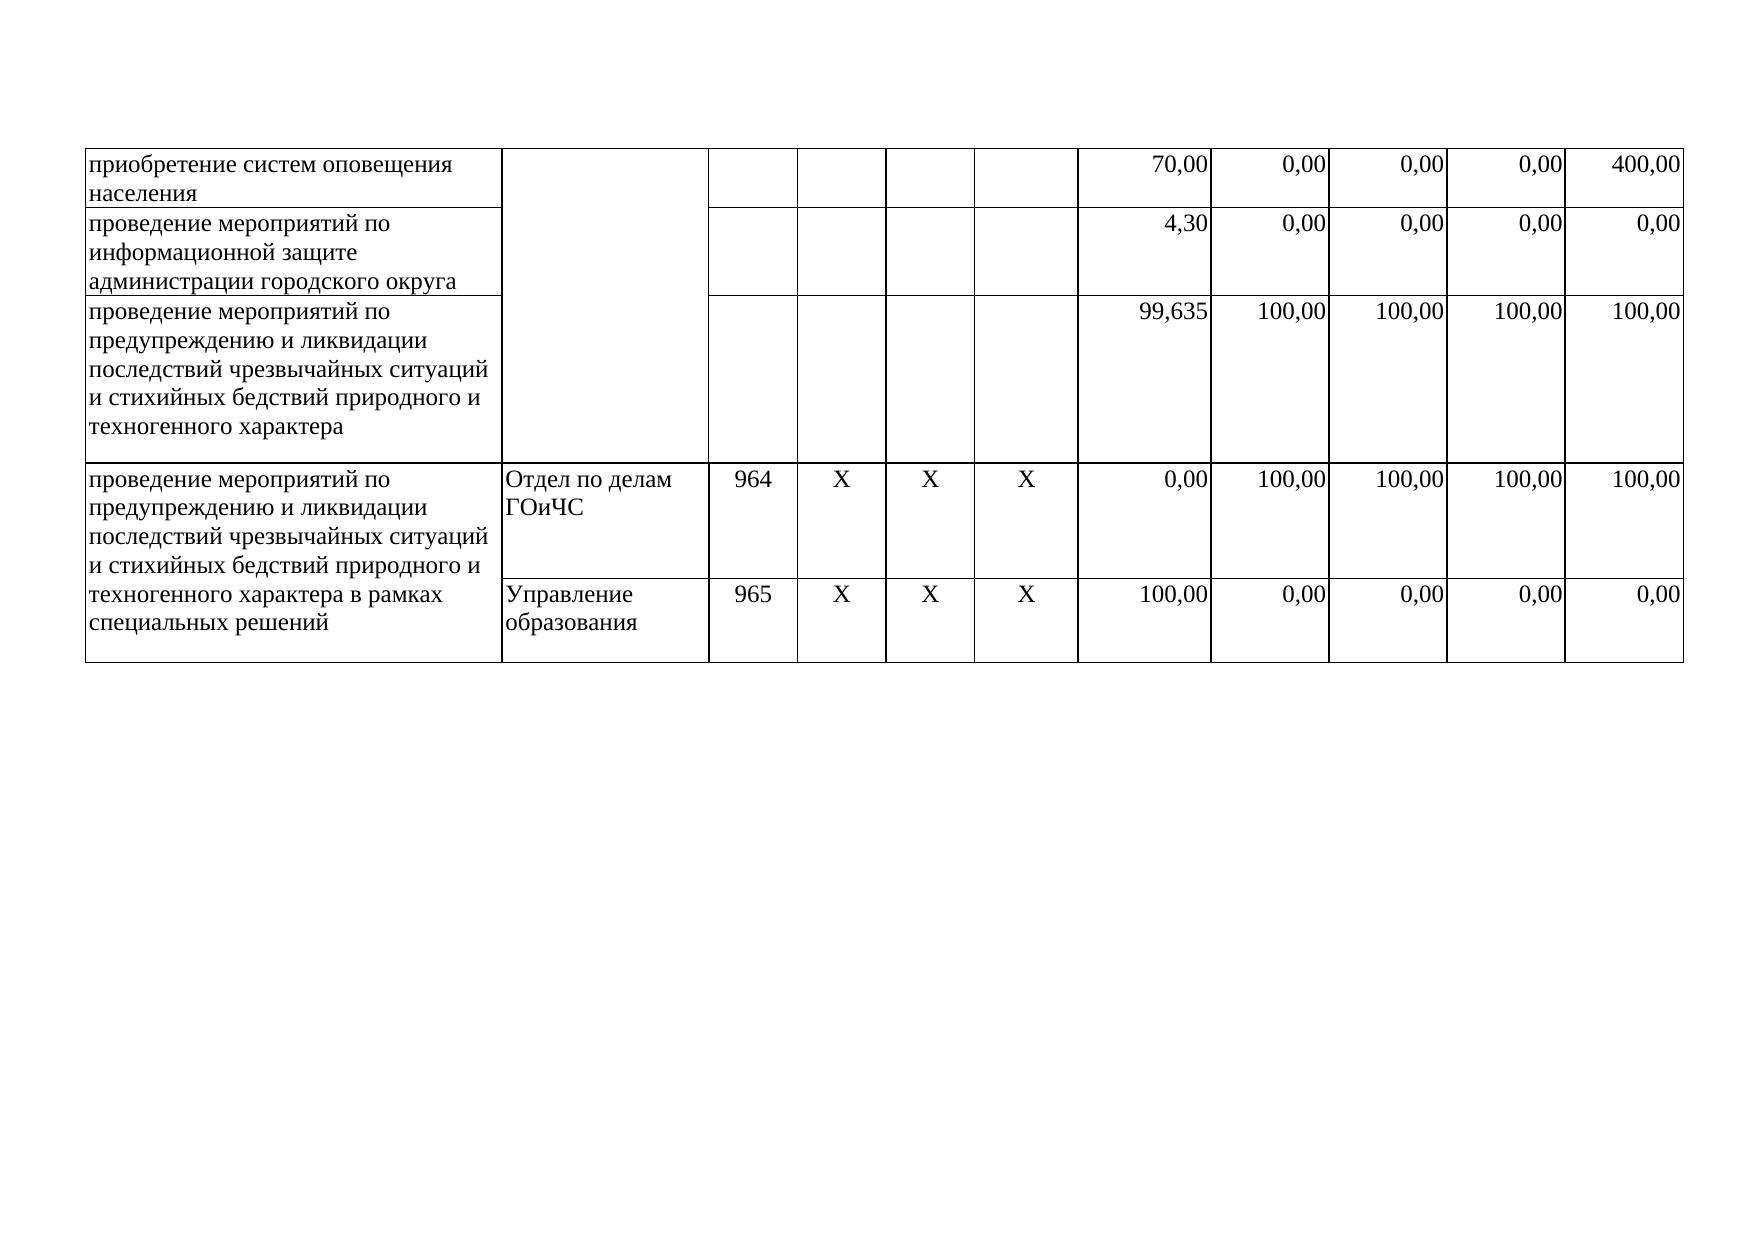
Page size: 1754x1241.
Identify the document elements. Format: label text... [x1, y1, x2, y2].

table_cell 100,00 [1330, 296, 1446, 462]
table_cell 100,00 [1212, 464, 1328, 578]
table_cell Х [975, 464, 1077, 578]
table_cell 99,635 [1079, 296, 1210, 462]
table_cell проведение мероприятий по предупреждению и ликвидации последствий чрезвычайных ситуаций и стихийных бедствий природного и техногенного характера в рамках специальных решений [86, 464, 501, 662]
table_cell 100,00 [1079, 579, 1210, 662]
table_cell Х [887, 579, 974, 662]
table_cell 0,00 [1448, 149, 1564, 207]
table_cell 0,00 [1212, 149, 1328, 207]
table_cell [887, 208, 974, 294]
table_cell 964 [710, 464, 797, 578]
table_cell [975, 296, 1077, 462]
table_cell [887, 149, 974, 207]
table_cell [975, 208, 1077, 294]
table_cell Отдел по делам ГОиЧС [503, 464, 708, 578]
table_cell проведение мероприятий по предупреждению и ликвидации последствий чрезвычайных ситуаций и стихийных бедствий природного и техногенного характера [86, 296, 501, 462]
table_cell [709, 296, 797, 462]
table_cell [709, 149, 797, 207]
table_cell 0,00 [1566, 579, 1683, 662]
table_cell Управление образования [503, 579, 708, 662]
table_cell проведение мероприятий по информационной защите администрации городского округа [86, 208, 501, 294]
table_cell 0,00 [1079, 464, 1210, 578]
table_cell 0,00 [1448, 579, 1564, 662]
table_cell [975, 149, 1077, 207]
table_cell 0,00 [1212, 208, 1328, 294]
table_cell [798, 149, 885, 207]
table_cell 0,00 [1448, 208, 1564, 294]
table_cell 100,00 [1330, 464, 1446, 578]
table_cell 0,00 [1330, 208, 1446, 294]
table_cell [887, 296, 974, 462]
table_cell 965 [710, 579, 797, 662]
table_cell 0,00 [1330, 579, 1446, 662]
table_cell [798, 296, 885, 462]
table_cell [503, 149, 708, 462]
table_cell 0,00 [1566, 208, 1683, 294]
table_cell 0,00 [1212, 579, 1328, 662]
table_cell 400,00 [1566, 149, 1683, 207]
table_cell 100,00 [1448, 464, 1564, 578]
table_cell 4,30 [1079, 208, 1210, 294]
table_cell приобретение систем оповещения населения [86, 149, 501, 207]
table_cell 100,00 [1566, 464, 1683, 578]
table_cell Х [887, 464, 974, 578]
table_cell Х [975, 579, 1077, 662]
table_cell [798, 208, 885, 294]
table_cell 100,00 [1566, 296, 1683, 462]
table_cell 100,00 [1212, 296, 1328, 462]
table_cell 100,00 [1448, 296, 1564, 462]
table_cell 0,00 [1330, 149, 1446, 207]
table_cell [709, 208, 797, 294]
table_cell 70,00 [1079, 149, 1210, 207]
table_cell Х [798, 579, 885, 662]
table_cell Х [798, 464, 885, 578]
